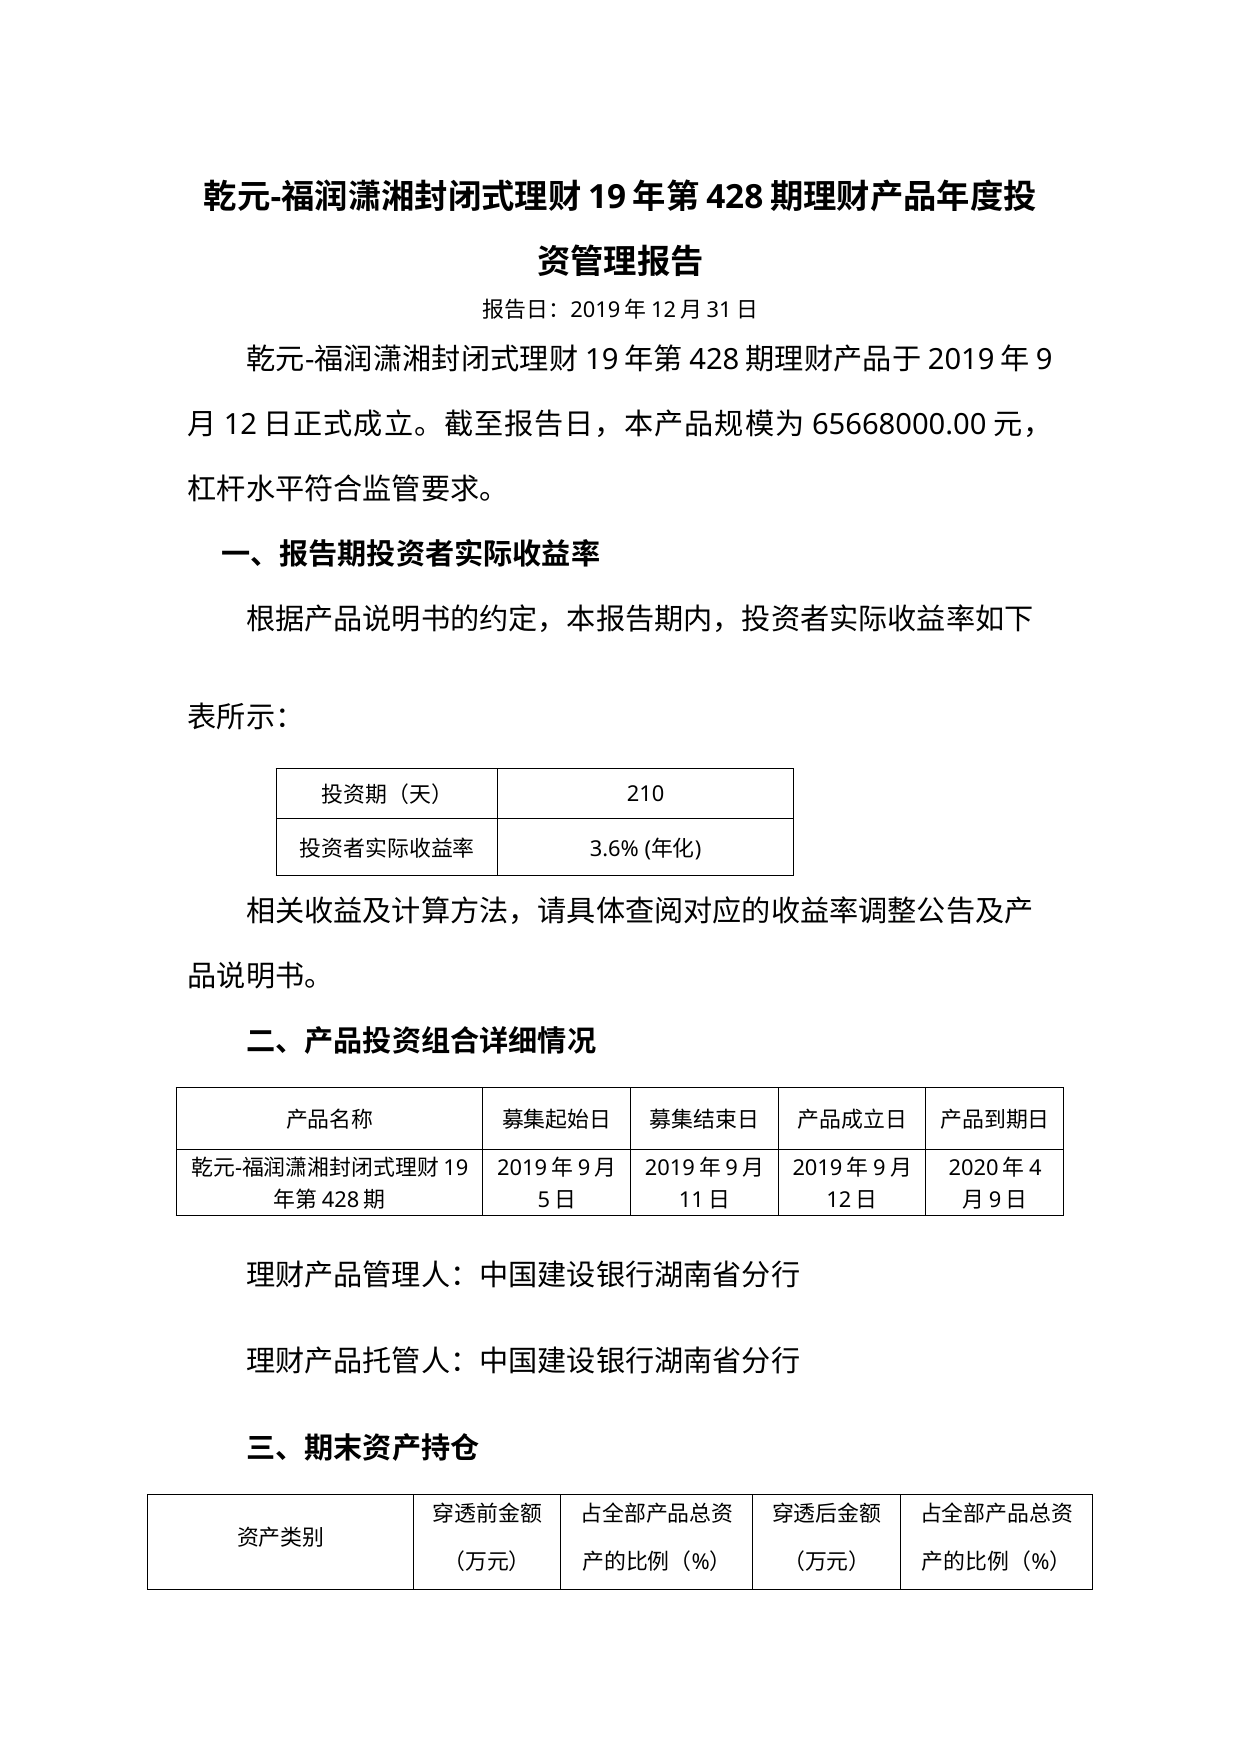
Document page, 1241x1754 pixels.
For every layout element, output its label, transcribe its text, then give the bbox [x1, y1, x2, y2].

text 理财产品托管人：中国建设银行湖南省分行 [187, 1327, 1053, 1392]
text 报告日：2019年12月31日 [187, 292, 1053, 324]
table_header 产品名称 [177, 1088, 482, 1148]
text 二、产品投资组合详细情况 [187, 1006, 1053, 1071]
table_header 募集结束日 [631, 1088, 778, 1148]
text 相关收益及计算方法，请具体查阅对应的收益率调整公告及产品说明书。 [187, 876, 1053, 1006]
table_header 投资期（天） [277, 769, 497, 817]
table_cell 2019年9月5日 [483, 1150, 630, 1214]
table_header 穿透后金额 （万元） [753, 1495, 900, 1589]
table_cell 3.6% (年化) [498, 819, 793, 875]
text 乾元-福润潇湘封闭式理财19年第428期理财产品于2019年9月12日正式成立。截至报告日，本产品规模为65668000.00元，杠杆水平符合监管要求。窗体顶端 [187, 324, 1053, 519]
table_cell 投资者实际收益率 [277, 819, 497, 875]
table_cell 2020年4月9日 [926, 1150, 1063, 1214]
table_cell 2019年9月11日 [631, 1150, 778, 1214]
table_header 产品到期日 [926, 1088, 1063, 1148]
table_header 占全部产品总资产的比例（%） [561, 1495, 752, 1589]
table_header 产品成立日 [779, 1088, 925, 1148]
text 理财产品管理人：中国建设银行湖南省分行 [187, 1241, 1053, 1306]
table_header 资产类别 [148, 1495, 413, 1589]
table_header 募集起始日 [483, 1088, 630, 1148]
table_header 穿透前金额 （万元） [414, 1495, 560, 1589]
table_header 210 [498, 769, 793, 817]
text 乾元-福润潇湘封闭式理财19年第428期理财产品年度投资管理报告 [187, 162, 1053, 292]
text 根据产品说明书的约定，本报告期内，投资者实际收益率如下表所示： [187, 584, 1053, 747]
text 窗体底端一、报告期投资者实际收益率 [187, 519, 1053, 584]
table_cell 乾元-福润潇湘封闭式理财19年第428期 [177, 1150, 482, 1214]
table_cell 2019年9月12日 [779, 1150, 925, 1214]
table_header 占全部产品总资产的比例（%） [901, 1495, 1092, 1589]
text 三、期末资产持仓 [187, 1413, 1053, 1478]
